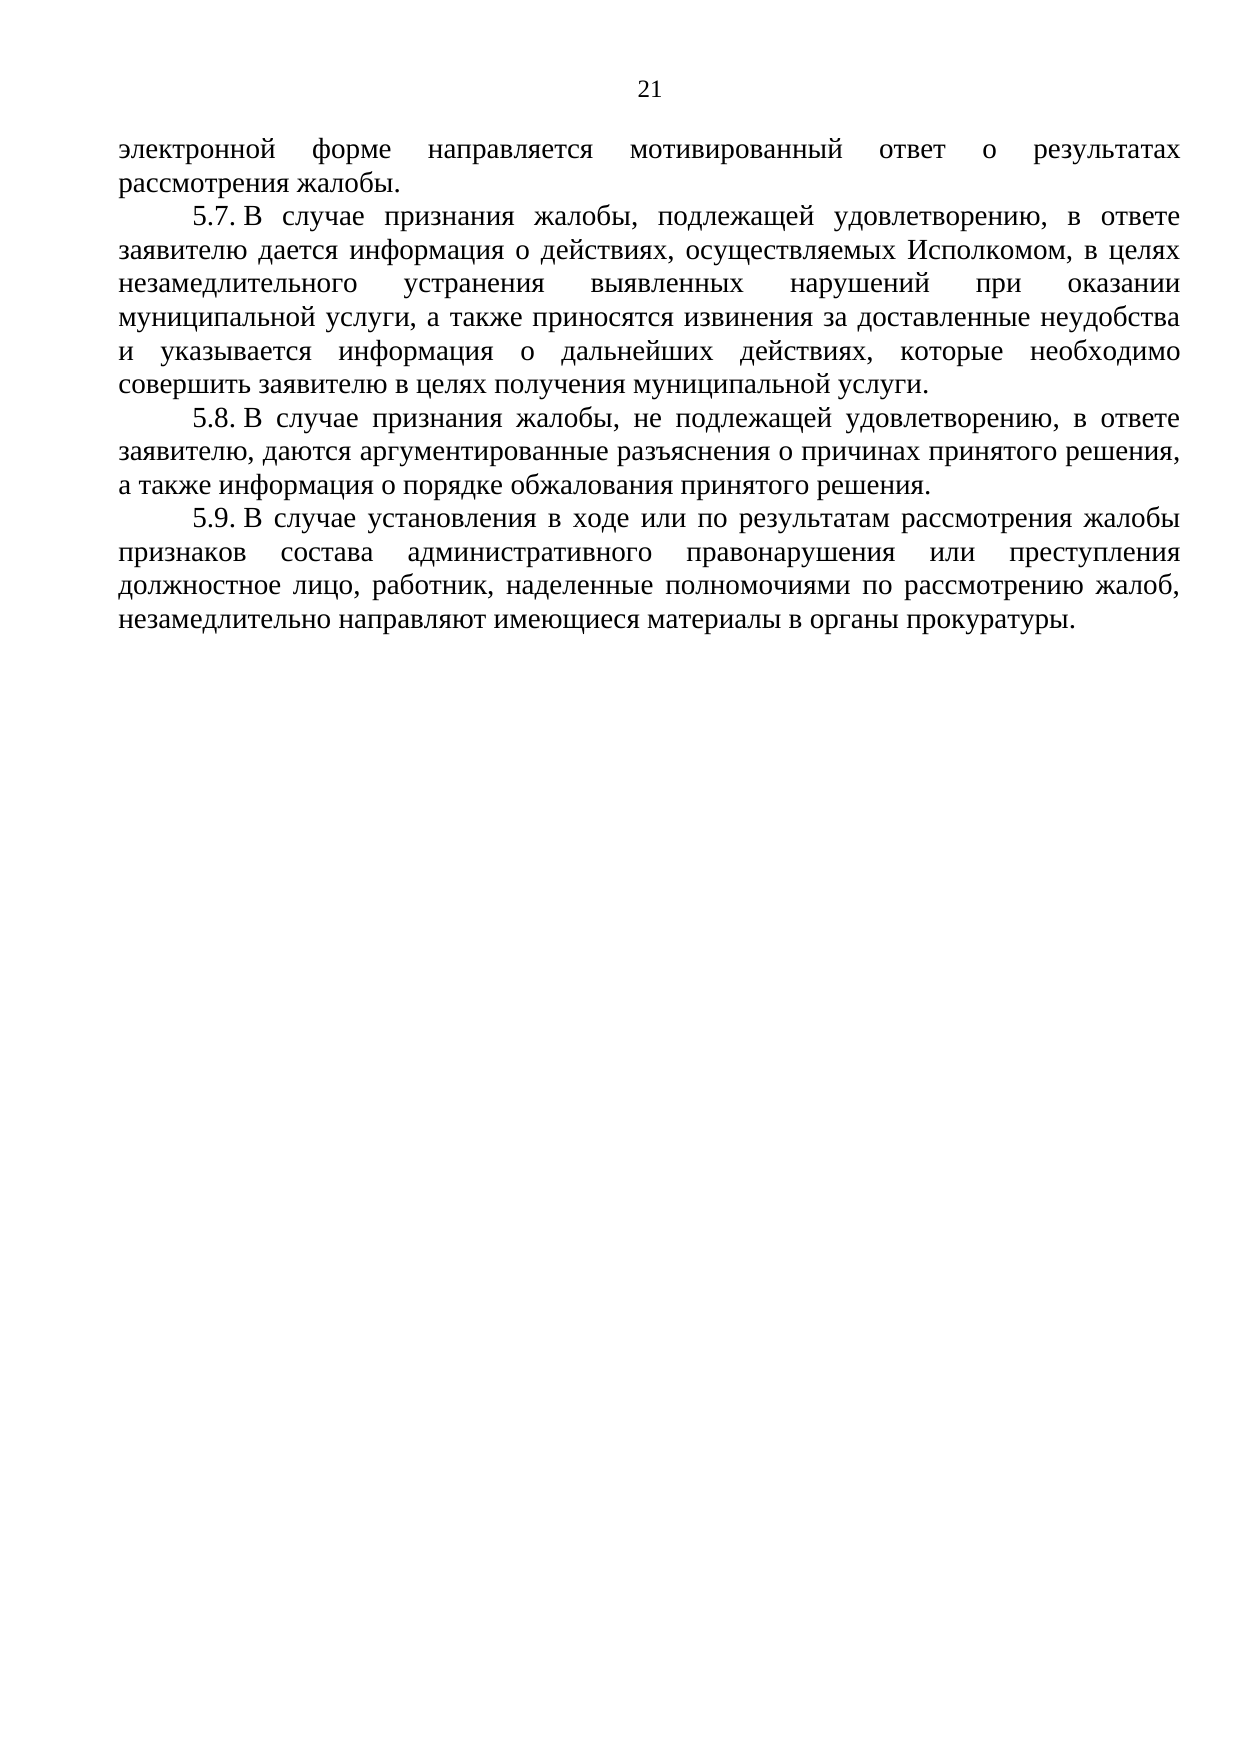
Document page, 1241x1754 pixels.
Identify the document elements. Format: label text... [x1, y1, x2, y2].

text 5.7. В случае признания жалобы, подлежащей удовлетворению, в ответе заявителю дается информация о действиях, осуществляемых Исполкомом, в целях незамедлительного устранения выявленных нарушений при оказании муниципальной услуги, а также приносятся извинения за доставленные неудобства и указывается информация о дальнейших действиях, которые необходимо совершить заявителю в целях получения муниципальной услуги. [118, 198, 1181, 400]
text 5.8. В случае признания жалобы, не подлежащей удовлетворению, в ответе заявителю, даются аргументированные разъяснения о причинах принятого решения, а также информация о порядке обжалования принятого решения. [118, 400, 1181, 500]
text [118, 131, 1181, 198]
text 5.9. В случае установления в ходе или по результатам рассмотрения жалобы признаков состава административного правонарушения или преступления должностное лицо, работник, наделенные полномочиями по рассмотрению жалоб, незамедлительно направляют имеющиеся материалы в органы прокуратуры. [118, 500, 1181, 634]
